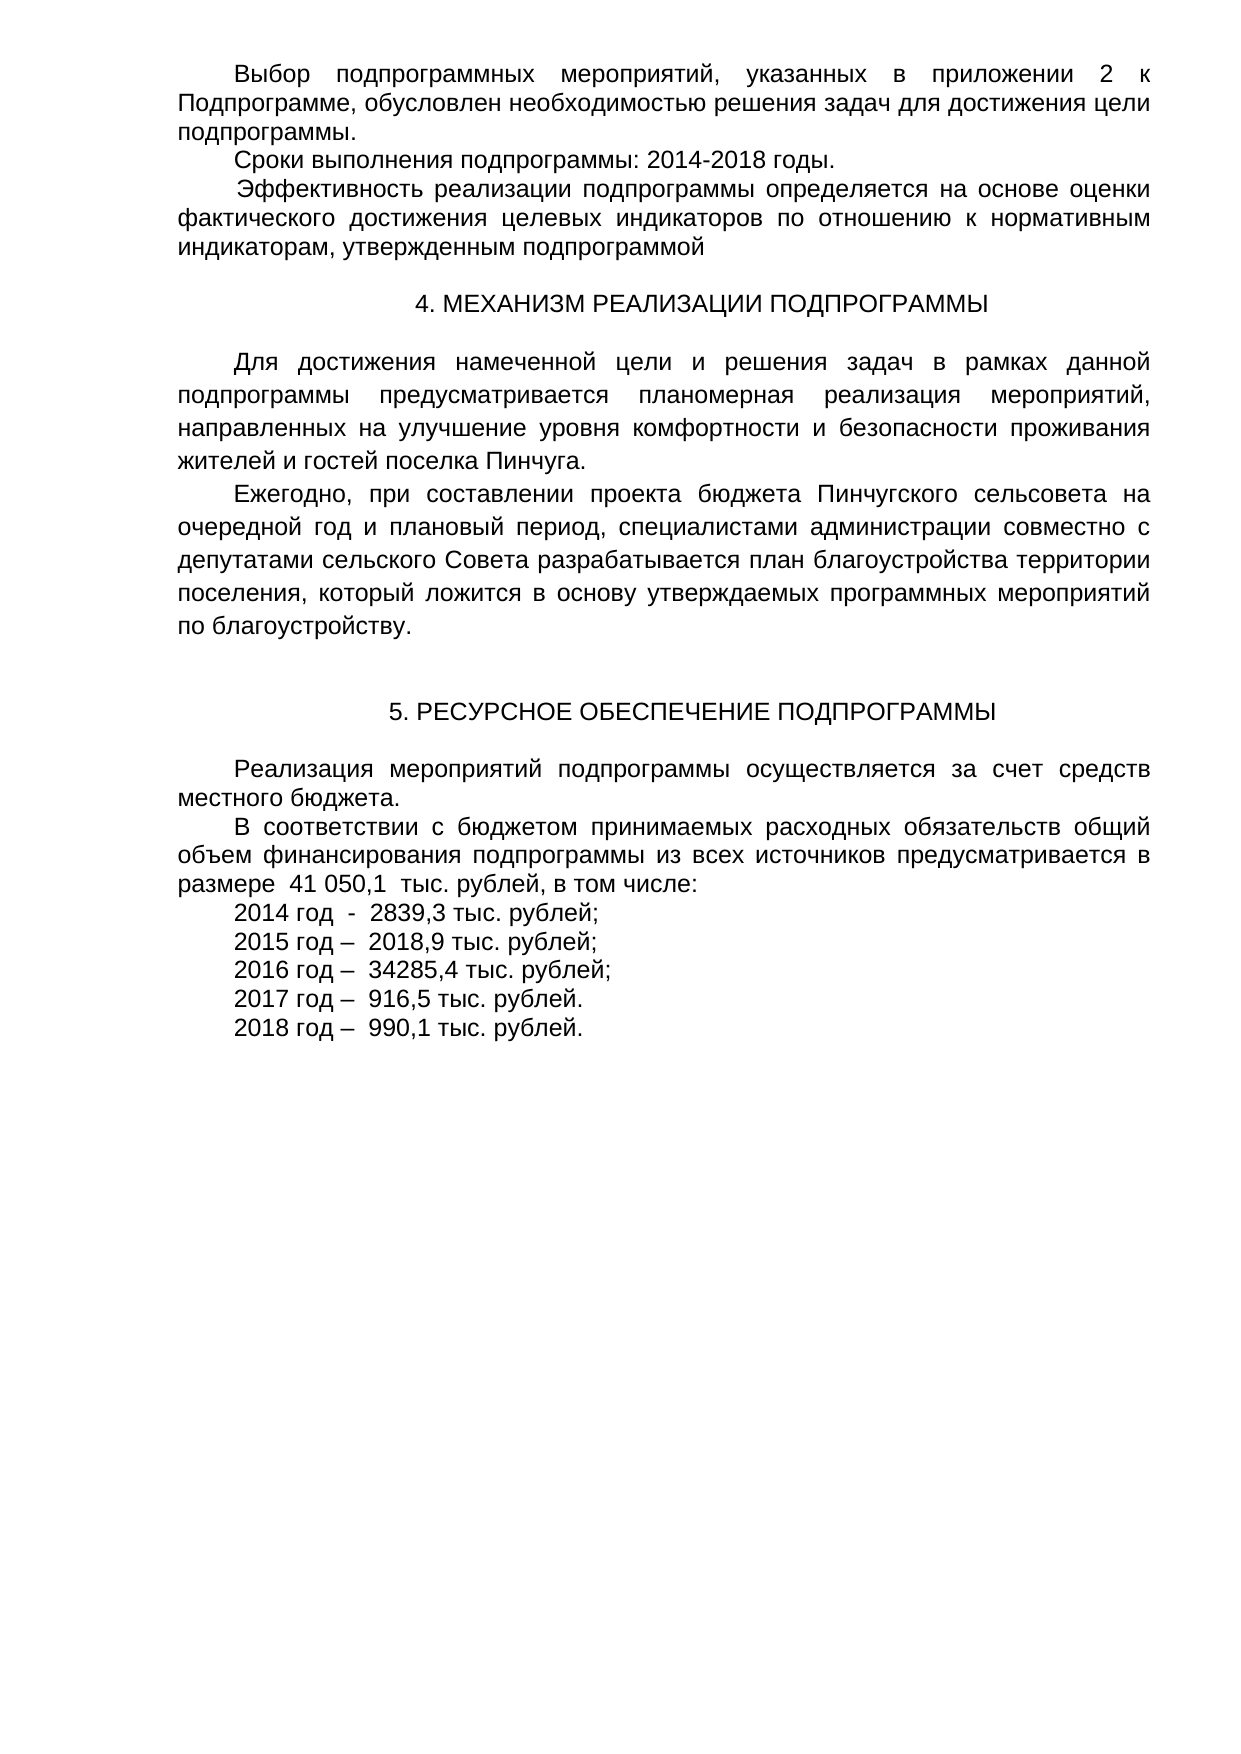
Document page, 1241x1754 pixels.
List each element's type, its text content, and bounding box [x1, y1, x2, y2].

text Для достижения намеченной цели и решения задач в рамках данной подпрограммы предусматривается планомерная реализация мероприятий, направленных на улучшение уровня комфортности и безопасности проживания жителей и гостей поселка Пинчуга. [177, 347, 1152, 474]
text Ежегодно, при составлении проекта бюджета Пинчугского сельсовета на очередной год и плановый период, специалистами администрации совместно с депутатами сельского Совета разрабатывается план благоустройства территории поселения, который ложится в основу утверждаемых программных мероприятий по благоустройству. [177, 479, 1152, 639]
text В соответствии с бюджетом принимаемых расходных обязательств общий объем финансирования подпрограммы из всех источников предусматривается в размере 41 050,1 тыс. рублей, в том числе: [177, 811, 1152, 898]
text 2015 год – 2018,9 тыс. рублей; [177, 926, 1152, 955]
text 4. МЕХАНИЗМ РЕАЛИЗАЦИИ ПОДПРОГРАММЫ [177, 289, 1152, 318]
text 2016 год – 34285,4 тыс. рублей; [177, 955, 1152, 984]
text 5. РЕСУРСНОЕ ОБЕСПЕЧЕНИЕ ПОДПРОГРАММЫ [177, 696, 1152, 725]
text Эффективность реализации подпрограммы определяется на основе оценки фактического достижения целевых индикаторов по отношению к нормативным индикаторам, утвержденным подпрограммой [177, 174, 1152, 260]
text 2017 год – 916,5 тыс. рублей. [177, 984, 1152, 1013]
text Выбор подпрограммных мероприятий, указанных в приложении 2 к Подпрограмме, обусловлен необходимостью решения задач для достижения цели подпрограммы. [177, 59, 1152, 145]
text 2018 год – 990,1 тыс. рублей. [177, 1013, 1152, 1041]
text Сроки выполнения подпрограммы: 2014-2018 годы. [177, 145, 1152, 174]
text Реализация мероприятий подпрограммы осуществляется за счет средств местного бюджета. [177, 754, 1152, 811]
text 2014 год - 2839,3 тыс. рублей; [177, 898, 1152, 926]
